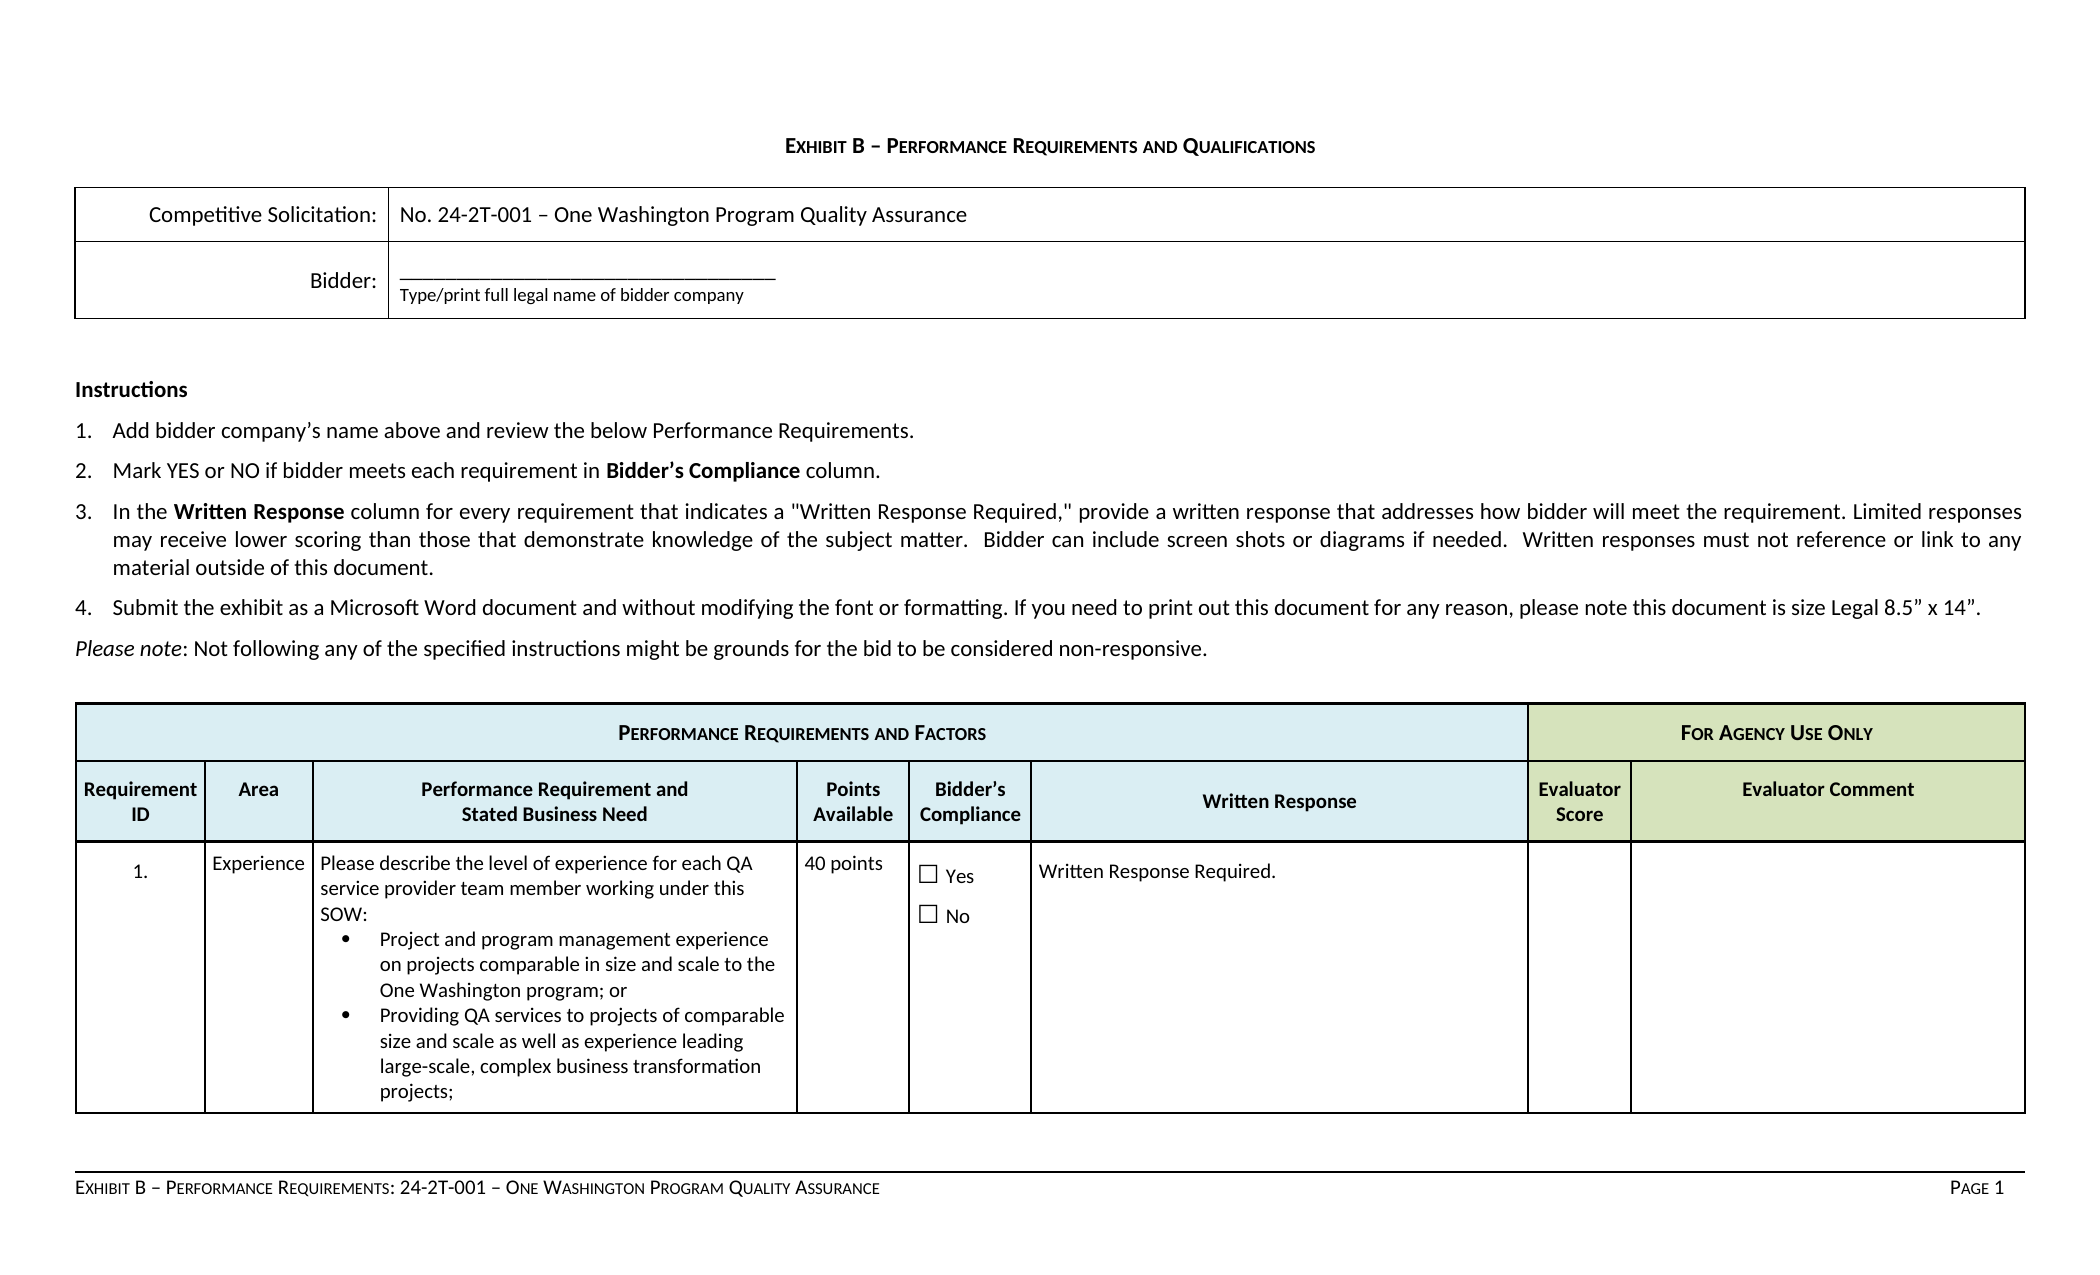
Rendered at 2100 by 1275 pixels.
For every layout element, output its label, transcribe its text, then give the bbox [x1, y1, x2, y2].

table_cell Bidder’s Compliance [910, 762, 1030, 840]
table_cell Yes No [910, 843, 1030, 1112]
table_header No. 24-2T-001 – One Washington Program Quality Assurance [389, 188, 2024, 241]
table_cell Evaluator Comment [1632, 762, 2024, 840]
text Please note: Not following any of the specified instructions might be grounds for the bid to be considered non-responsive. [75, 634, 2025, 662]
table_cell Points Available [798, 762, 908, 840]
table_header Performance Requirements and Factors [77, 705, 1527, 760]
table_cell [1632, 843, 2024, 1112]
list In the Written Response column for every requirement that indicates a "Written Response Required," provide a written response that addresses how bidder will meet the requirement. Limited responses may receive lower scoring than those that demonstrate knowledge of the subject matter. Bidder can include screen shots or diagrams if needed. Written responses must not reference or link to any material outside of this document. [75, 497, 2025, 581]
table_cell Requirement ID [77, 762, 204, 840]
table_cell Please describe the level of experience for each QA service provider team member working under this SOW: Project and program management experience on projects comparable in size and scale to the One Washington program; or Providing QA services to projects of comparable size and scale as well as experience leading large-scale, complex business transformation projects; [314, 843, 796, 1112]
table_cell Written Response [1032, 762, 1527, 840]
table_cell Evaluator Score [1529, 762, 1630, 840]
table_cell 1. [77, 843, 204, 1112]
table_cell [1529, 843, 1630, 1112]
text Instructions [75, 375, 2025, 403]
table_cell 40 points [798, 843, 908, 1112]
table_header For Agency Use Only [1529, 705, 2024, 760]
table_cell _________________________________ Type/print full legal name of bidder company [389, 242, 2024, 318]
table_header Competitive Solicitation: [76, 188, 388, 241]
text Exhibit B – Performance Requirements and Qualifications [75, 131, 2025, 159]
list Add bidder company’s name above and review the below Performance Requirements. [75, 416, 2025, 444]
table_cell Written Response Required. [1032, 843, 1527, 1112]
list Mark YES or NO if bidder meets each requirement in Bidder’s Compliance column. [75, 456, 2025, 484]
table_cell Bidder: [76, 242, 388, 318]
table_cell Experience [206, 843, 312, 1112]
list Submit the exhibit as a Microsoft Word document and without modifying the font or formatting. If you need to print out this document for any reason, please note this document is size Legal 8.5” x 14”. [75, 593, 2025, 621]
table_cell Area [206, 762, 312, 840]
table_cell Performance Requirement and Stated Business Need [314, 762, 796, 840]
